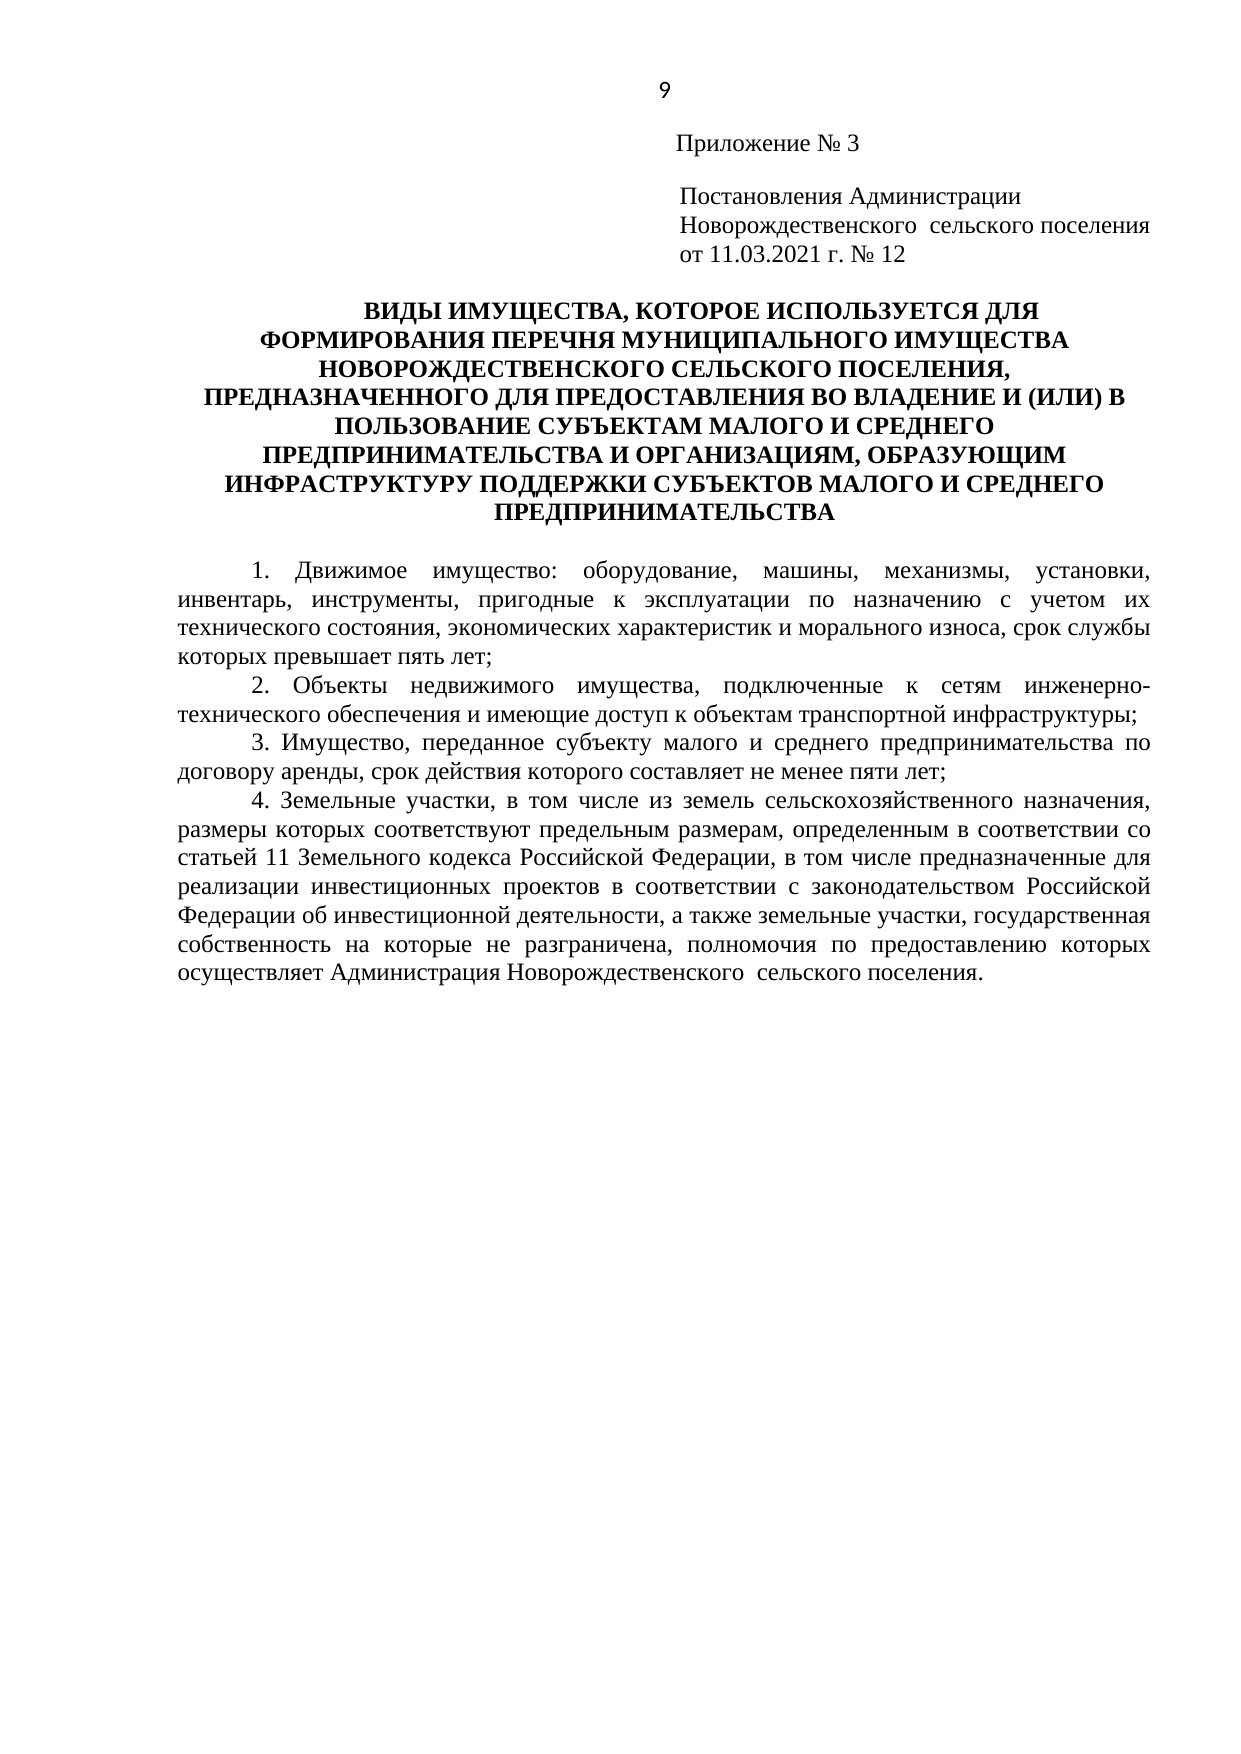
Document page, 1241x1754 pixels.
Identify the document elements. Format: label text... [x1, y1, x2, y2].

text Постановления Администрации Новорождественского сельского поселения от 11.03.2021 г. № 12 [679, 181, 1152, 267]
text 3. Имущество, переданное субъекту малого и среднего предпринимательства по договору аренды, срок действия которого составляет не менее пяти лет; [177, 727, 1152, 785]
text 1. Движимое имущество: оборудование, машины, механизмы, установки, инвентарь, инструменты, пригодные к эксплуатации по назначению с учетом их технического состояния, экономических характеристик и морального износа, срок службы которых превышает пять лет; [177, 555, 1152, 670]
text 2. Объекты недвижимого имущества, подключенные к сетям инженерно-технического обеспечения и имеющие доступ к объектам транспортной инфраструктуры; [177, 670, 1152, 727]
text ВИДЫ ИМУЩЕСТВА, КОТОРОЕ ИСПОЛЬЗУЕТСЯ ДЛЯ ФОРМИРОВАНИЯ ПЕРЕЧНЯ МУНИЦИПАЛЬНОГО ИМУЩЕСТВА НОВОРОЖДЕСТВЕНСКОГО СЕЛЬСКОГО ПОСЕЛЕНИЯ, ПРЕДНАЗНАЧЕННОГО ДЛЯ ПРЕДОСТАВЛЕНИЯ ВО ВЛАДЕНИЕ И (ИЛИ) В ПОЛЬЗОВАНИЕ СУБЪЕКТАМ МАЛОГО И СРЕДНЕГО ПРЕДПРИНИМАТЕЛЬСТВА И ОРГАНИЗАЦИЯМ, ОБРАЗУЮЩИМ ИНФРАСТРУКТУРУ ПОДДЕРЖКИ СУБЪЕКТОВ МАЛОГО И СРЕДНЕГО ПРЕДПРИНИМАТЕЛЬСТВА [177, 296, 1152, 526]
text 4. Земельные участки, в том числе из земель сельскохозяйственного назначения, размеры которых соответствуют предельным размерам, определенным в соответствии со статьей 11 Земельного кодекса Российской Федерации, в том числе предназначенные для реализации инвестиционных проектов в соответствии с законодательством Российской Федерации об инвестиционной деятельности, а также земельные участки, государственная собственность на которые не разграничена, полномочия по предоставлению которых осуществляет Администрация Новорождественского сельского поселения. [177, 785, 1152, 986]
text Приложение № 3 [177, 128, 1152, 181]
